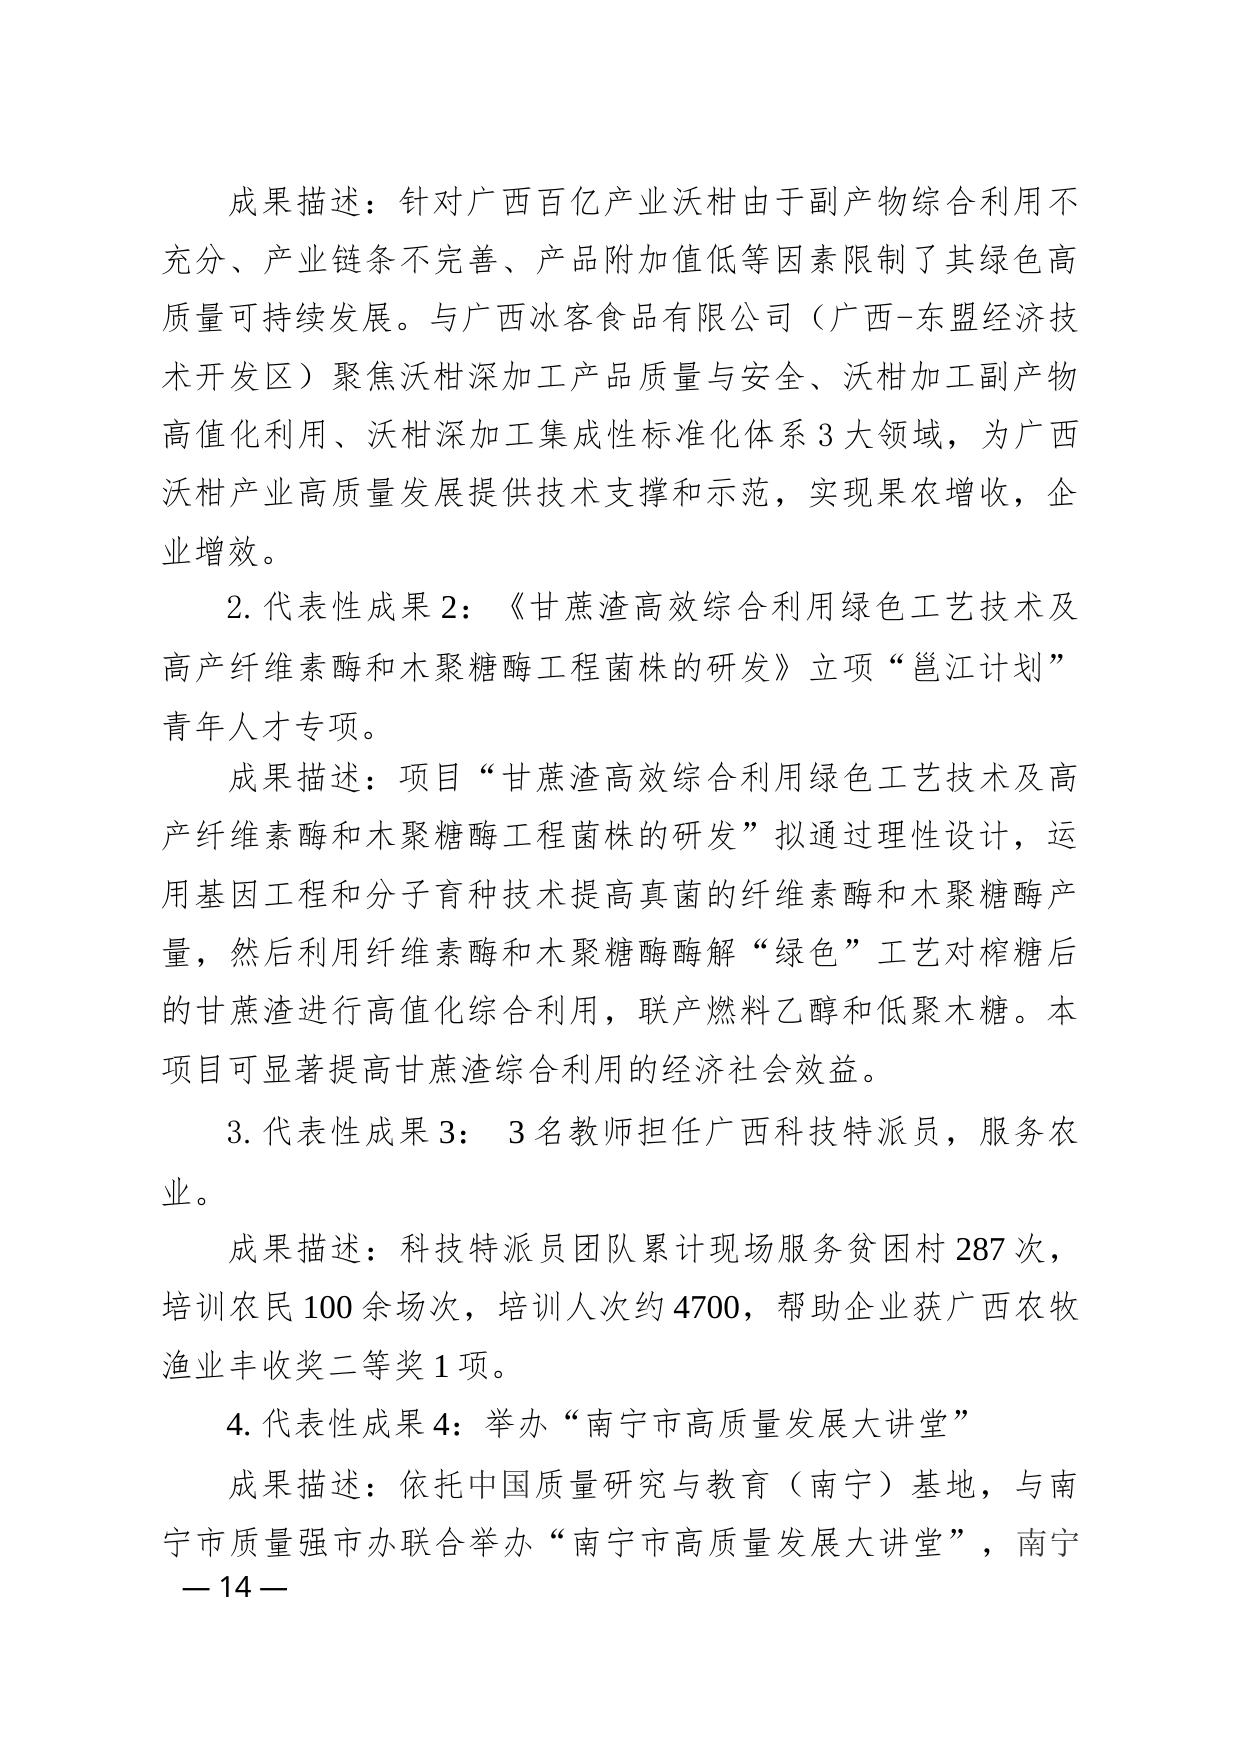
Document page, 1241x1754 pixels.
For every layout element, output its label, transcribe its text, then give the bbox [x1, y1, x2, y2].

text 成果描述：项目“甘蔗渣高效综合利用绿色工艺技术及高产纤维素酶和木聚糖酶工程菌株的研发”拟通过理性设计，运用基因工程和分子育种技术提高真菌的纤维素酶和木聚糖酶产量，然后利用纤维素酶和木聚糖酶酶解“绿色”工艺对榨糖后的甘蔗渣进行高值化综合利用，联产燃料乙醇和低聚木糖。本项目可显著提高甘蔗渣综合利用的经济社会效益。 [159, 743, 1081, 1093]
text 4. 代表性成果4：举办“南宁市高质量发展大讲堂” [159, 1384, 1081, 1443]
text 3.代表性成果3： 3名教师担任广西科技特派员，服务农业。 [159, 1093, 1081, 1209]
text 2.代表性成果2：《甘蔗渣高效综合利用绿色工艺技术及高产纤维素酶和木聚糖酶工程菌株的研发》立项“邕江计划”青年人才专项。 [159, 568, 1081, 743]
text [159, 1443, 1081, 1559]
text 成果描述：科技特派员团队累计现场服务贫困村287次，培训农民100余场次，培训人次约4700，帮助企业获广西农牧渔业丰收奖二等奖1项。 [159, 1209, 1081, 1384]
text 成果描述：针对广西百亿产业沃柑由于副产物综合利用不充分、产业链条不完善、产品附加值低等因素限制了其绿色高质量可持续发展。与广西冰客食品有限公司（广西-东盟经济技术开发区）聚焦沃柑深加工产品质量与安全、沃柑加工副产物高值化利用、沃柑深加工集成性标准化体系3大领域，为广西沃柑产业高质量发展提供技术支撑和示范，实现果农增收，企业增效。 [159, 159, 1081, 568]
